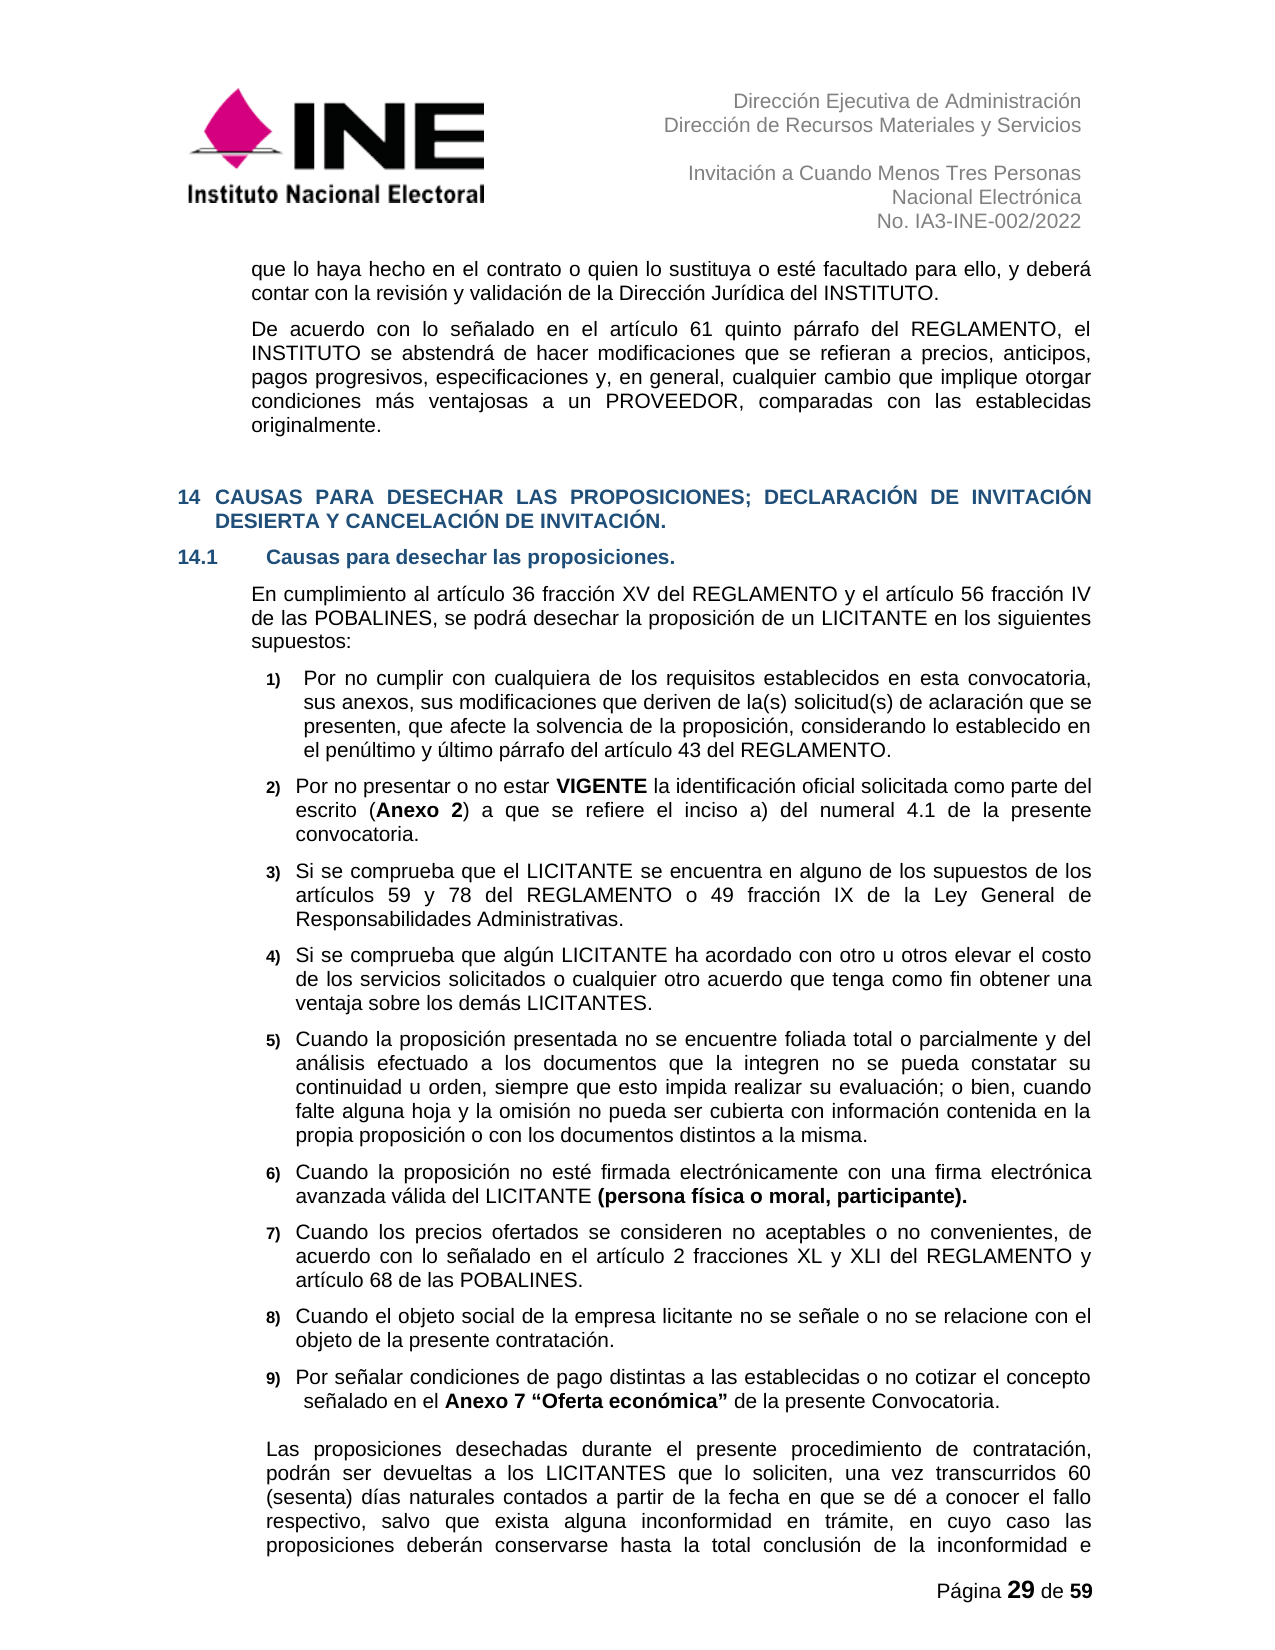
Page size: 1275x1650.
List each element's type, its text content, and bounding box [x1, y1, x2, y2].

list Cuando el objeto social de la empresa licitante no se señale o no se relacione con el objeto de la presente contratación. [266, 1304, 1092, 1352]
list Cuando los precios ofertados se consideren no aceptables o no convenientes, de acuerdo con lo señalado en el artículo 2 fracciones XL y XLI del REGLAMENTO y artículo 68 de las POBALINES. [266, 1220, 1092, 1292]
list Si se comprueba que algún LICITANTE ha acordado con otro u otros elevar el costo de los servicios solicitados o cualquier otro acuerdo que tenga como fin obtener una ventaja sobre los demás LICITANTES. [266, 943, 1092, 1015]
list Cuando la proposición presentada no se encuentre foliada total o parcialmente y del análisis efectuado a los documentos que la integren no se pueda constatar su continuidad u orden, siempre que esto impida realizar su evaluación; o bien, cuando falte alguna hoja y la omisión no pueda ser cubierta con información contenida en la propia proposición o con los documentos distintos a la misma. [266, 1027, 1092, 1147]
subtitle CAUSAS PARA DESECHAR LAS PROPOSICIONES; DECLARACIÓN DE INVITACIÓN DESIERTA Y CANCELACIÓN DE INVITACIÓN. [177, 484, 1092, 532]
list Por no cumplir con cualquiera de los requisitos establecidos en esta convocatoria, sus anexos, sus modificaciones que deriven de la(s) solicitud(s) de aclaración que se presenten, que afecte la solvencia de la proposición, considerando lo establecido en el penúltimo y último párrafo del artículo 43 del REGLAMENTO. [266, 666, 1092, 762]
list Si se comprueba que el LICITANTE se encuentra en alguno de los supuestos de los artículos 59 y 78 del REGLAMENTO o 49 fracción IX de la Ley General de Responsabilidades Administrativas. [266, 858, 1092, 930]
list Por señalar condiciones de pago distintas a las establecidas o no cotizar el concepto señalado en el Anexo 7 “Oferta económica” de la presente Convocatoria. [266, 1365, 1092, 1413]
subtitle Causas para desechar las proposiciones. [177, 545, 1092, 569]
text De acuerdo con lo señalado en el artículo 61 quinto párrafo del REGLAMENTO, el INSTITUTO se abstendrá de hacer modificaciones que se refieran a precios, anticipos, pagos progresivos, especificaciones y, en general, cualquier cambio que implique otorgar condiciones más ventajosas a un PROVEEDOR, comparadas con las establecidas originalmente. [251, 317, 1092, 437]
list Por no presentar o no estar VIGENTE la identificación oficial solicitada como parte del escrito (Anexo 2) a que se refiere el inciso a) del numeral 4.1 de la presente convocatoria. [266, 774, 1092, 846]
list Cuando la proposición no esté firmada electrónicamente con una firma electrónica avanzada válida del LICITANTE (persona física o moral, participante). [266, 1159, 1092, 1207]
text En cumplimiento al artículo 36 fracción XV del REGLAMENTO y el artículo 56 fracción IV de las POBALINES, se podrá desechar la proposición de un LICITANTE en los siguientes supuestos: [251, 581, 1092, 653]
picture [188, 88, 484, 203]
